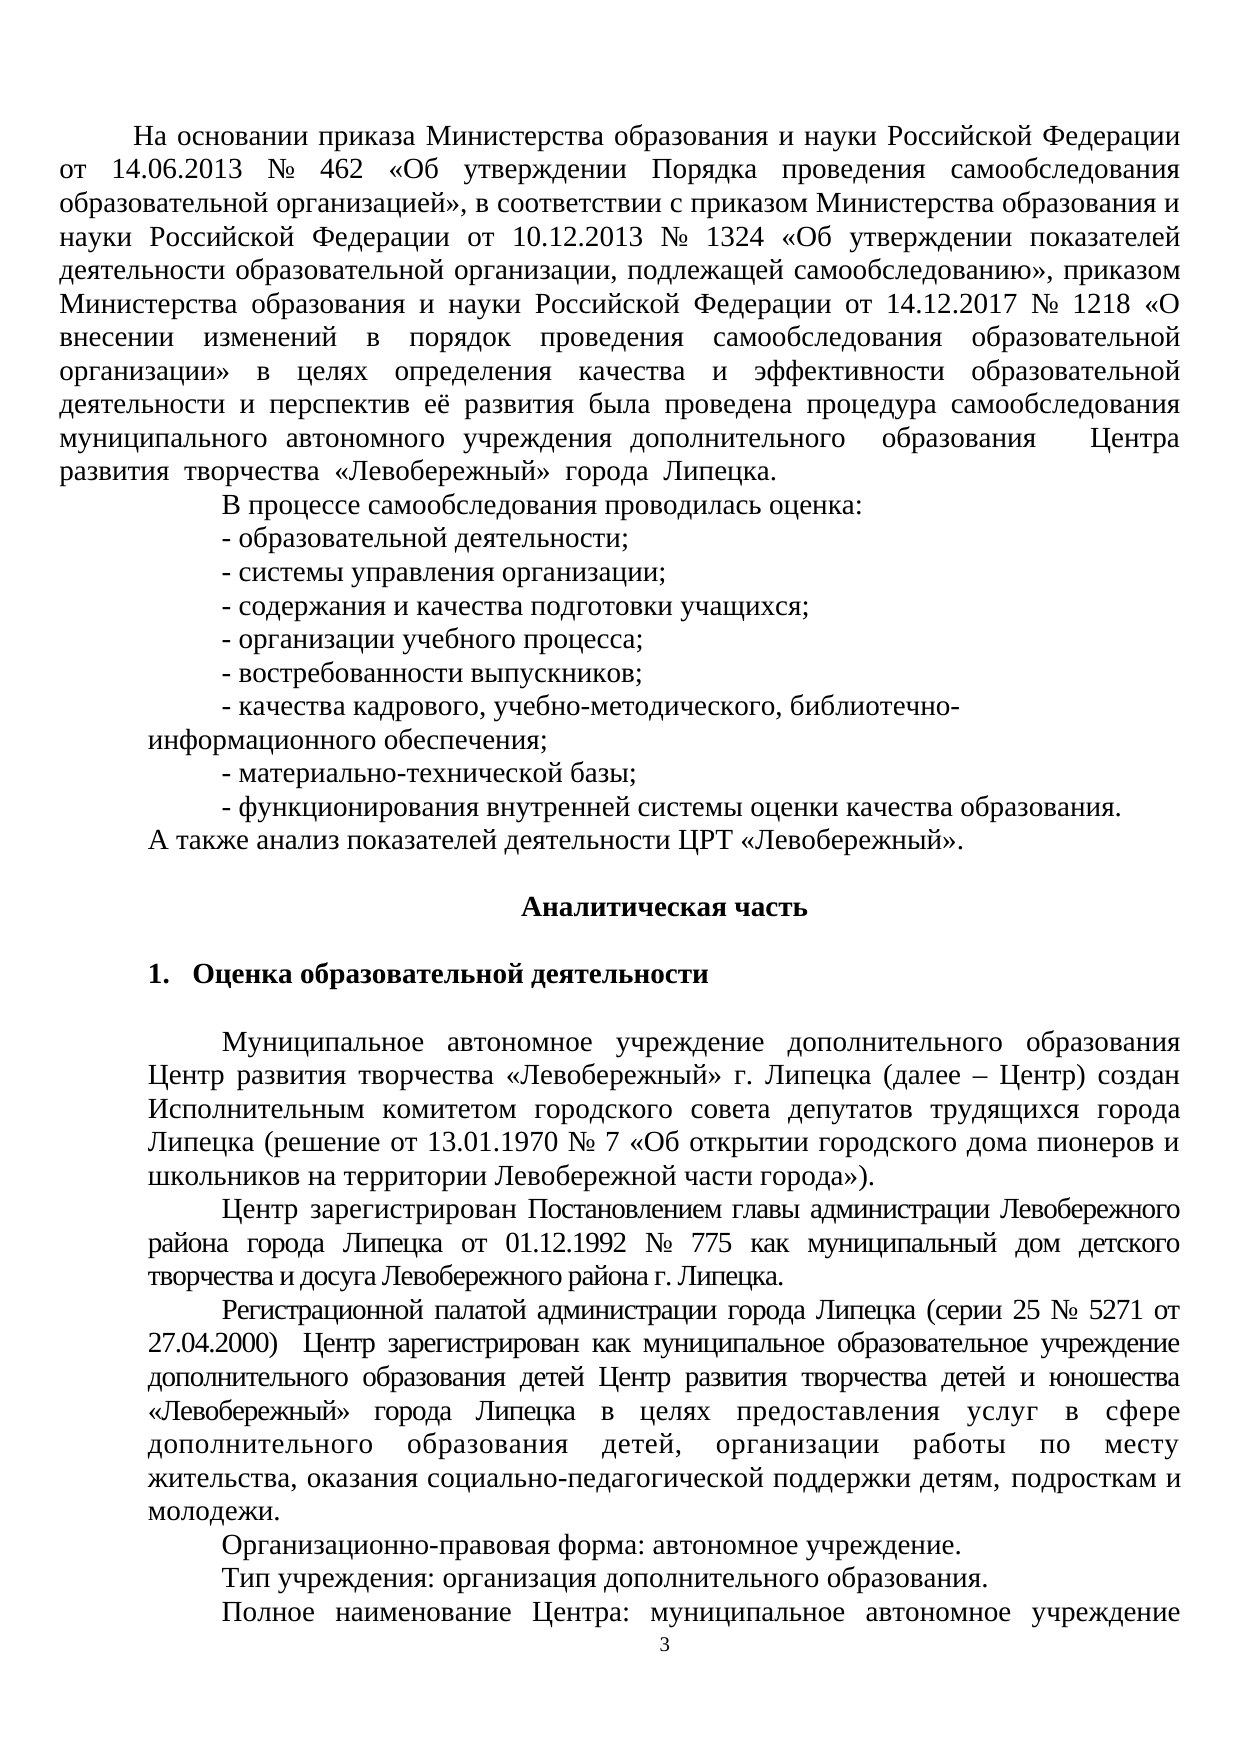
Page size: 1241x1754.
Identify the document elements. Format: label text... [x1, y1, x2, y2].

text Муниципальное автономное учреждение дополнительного образования Центр развития творчества «Левобережный» г. Липецка (далее – Центр) создан Исполнительным комитетом городского совета депутатов трудящихся города Липецка (решение от 13.01.1970 № 7 «Об открытии городского дома пионеров и школьников на территории Левобережной части города»). [148, 1024, 1181, 1191]
text Аналитическая часть [148, 889, 1181, 923]
text Тип учреждения: организация дополнительного образования. [148, 1560, 1181, 1594]
text А также анализ показателей деятельности ЦРТ «Левобережный». [148, 822, 1181, 856]
text - организации учебного процесса; [148, 621, 1181, 655]
text На основании приказа Министерства образования и науки Российской Федерации от 14.06.2013 № 462 «Об утверждении Порядка проведения самообследования образовательной организацией», в соответствии с приказом Министерства образования и науки Российской Федерации от 10.12.2013 № 1324 «Об утверждении показателей деятельности образовательной организации, подлежащей самообследованию», приказом Министерства образования и науки Российской Федерации от 14.12.2017 № 1218 «О внесении изменений в порядок проведения самообследования образовательной организации» в целях определения качества и эффективности образовательной деятельности и перспектив её развития была проведена процедура самообследования муниципального автономного учреждения дополнительного образования Центра развития творчества «Левобережный» города Липецка. [59, 118, 1181, 487]
text - востребованности выпускников; [148, 655, 1181, 688]
text В процессе самообследования проводилась оценка: [148, 487, 1181, 521]
text - содержания и качества подготовки учащихся; [148, 588, 1181, 621]
text - функционирования внутренней системы оценки качества образования. [148, 789, 1181, 822]
text - образовательной деятельности; [148, 521, 1181, 554]
text Регистрационной палатой администрации города Липецка (серии 25 № 5271 от 27.04.2000) Центр зарегистрирован как муниципальное образовательное учреждение дополнительного образования детей Центр развития творчества детей и юношества «Левобережный» города Липецка в целях предоставления услуг в сфере дополнительного образования детей, организации работы по месту жительства, оказания социально-педагогической поддержки детям, подросткам и молодежи. [148, 1292, 1181, 1527]
text Организационно-правовая форма: автономное учреждение. [148, 1527, 1181, 1560]
list Оценка образовательной деятельности [148, 957, 1181, 990]
text - материально-технической базы; [148, 755, 1181, 789]
text - качества кадрового, учебно-методического, библиотечно-информационного обеспечения; [148, 688, 1181, 755]
text Центр зарегистрирован Постановлением главы администрации Левобережного района города Липецка от 01.12.1992 № 775 как муниципальный дом детского творчества и досуга Левобережного района г. Липецка. [148, 1191, 1181, 1292]
text - системы управления организации; [148, 554, 1181, 588]
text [148, 1594, 1181, 1627]
